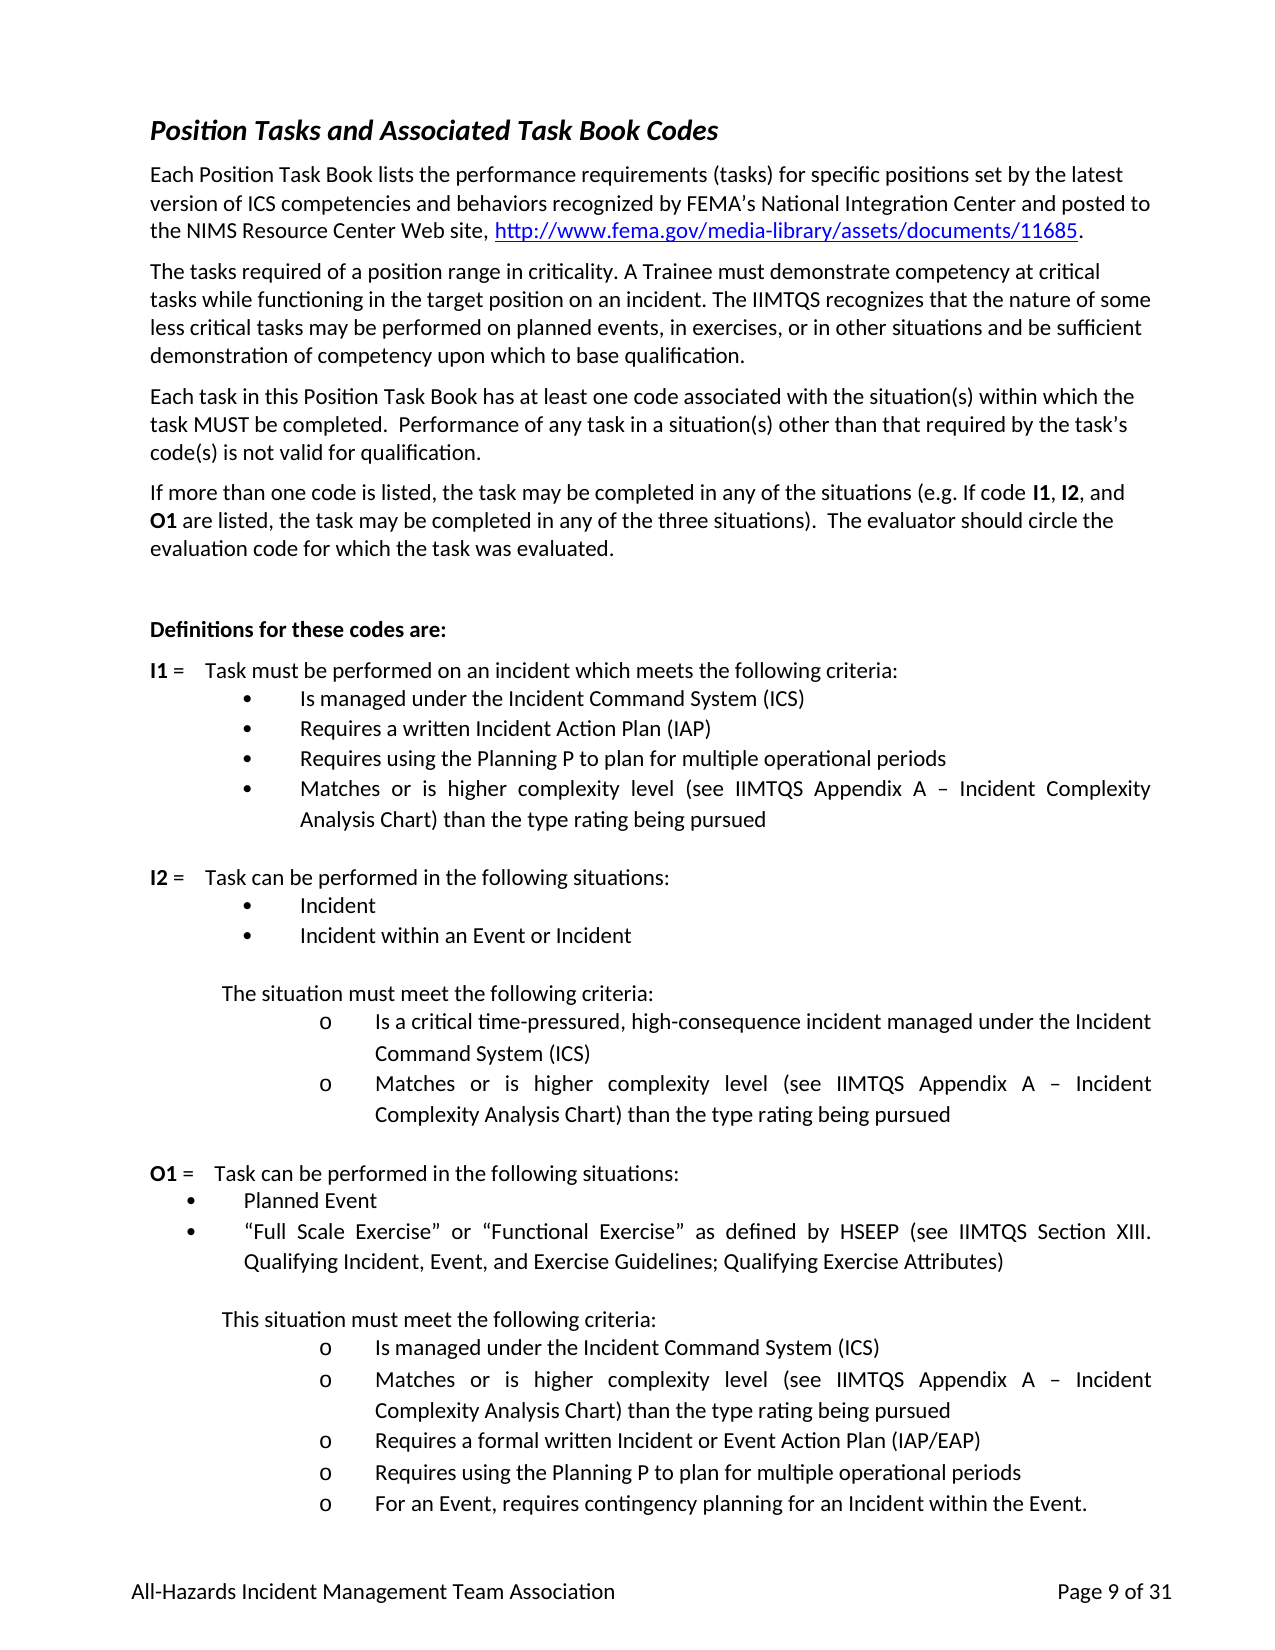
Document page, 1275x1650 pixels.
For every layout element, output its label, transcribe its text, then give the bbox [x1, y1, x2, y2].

list Matches or is higher complexity level (see IIMTQS Appendix A – Incident Complexity Analysis Chart) than the type rating being pursued [319, 1069, 1153, 1128]
text If more than one code is listed, the task may be completed in any of the situations (e.g. If code I1, I2, and O1 are listed, the task may be completed in any of the three situations). The evaluator should circle the evaluation code for which the task was evaluated. [150, 478, 1153, 562]
list “Full Scale Exercise” or “Functional Exercise” as defined by HSEEP (see IIMTQS Section XIII. Qualifying Incident, Event, and Exercise Guidelines; Qualifying Exercise Attributes) [187, 1217, 1153, 1275]
text O1 = Task can be performed in the following situations: [150, 1159, 1153, 1187]
list Requires a written Incident Action Plan (IAP) [244, 714, 1153, 742]
list Incident [244, 891, 1153, 919]
text Definitions for these codes are: [150, 615, 1153, 643]
list Requires using the Planning P to plan for multiple operational periods [244, 744, 1153, 772]
text Each Position Task Book lists the performance requirements (tasks) for specific positions set by the latest version of ICS competencies and behaviors recognized by FEMA’s National Integration Center and posted to the NIMS Resource Center Web site, http://www.fema.gov/media-library/assets/documents/11685. [150, 161, 1153, 245]
text This situation must meet the following criteria: [206, 1305, 1153, 1333]
text The tasks required of a position range in criticality. A Trainee must demonstrate competency at critical tasks while functioning in the target position on an incident. The IIMTQS recognizes that the nature of some less critical tasks may be performed on planned events, in exercises, or in other situations and be sufficient demonstration of competency upon which to base qualification. [150, 257, 1153, 369]
list Requires a formal written Incident or Event Action Plan (IAP/EAP) [319, 1426, 1153, 1456]
text I2 = Task can be performed in the following situations: [150, 863, 1153, 891]
list Matches or is higher complexity level (see IIMTQS Appendix A – Incident Complexity Analysis Chart) than the type rating being pursued [244, 774, 1153, 833]
list Is a critical time-pressured, high-consequence incident managed under the Incident Command System (ICS) [319, 1007, 1153, 1067]
list Is managed under the Incident Command System (ICS) [319, 1333, 1153, 1362]
text I1 = Task must be performed on an incident which meets the following criteria: [150, 656, 1153, 684]
list Requires using the Planning P to plan for multiple operational periods [319, 1458, 1153, 1487]
list Incident within an Event or Incident [244, 921, 1153, 949]
text The situation must meet the following criteria: [206, 979, 1153, 1007]
text Position Tasks and Associated Task Book Codes [150, 112, 1153, 148]
list Matches or is higher complexity level (see IIMTQS Appendix A – Incident Complexity Analysis Chart) than the type rating being pursued [319, 1365, 1153, 1424]
list For an Event, requires contingency planning for an Incident within the Event. [319, 1489, 1153, 1518]
text Each task in this Position Task Book has at least one code associated with the situation(s) within which the task MUST be completed. Performance of any task in a situation(s) other than that required by the task’s code(s) is not valid for qualification. [150, 382, 1153, 466]
list Planned Event [187, 1187, 1153, 1215]
list Is managed under the Incident Command System (ICS) [244, 684, 1153, 712]
